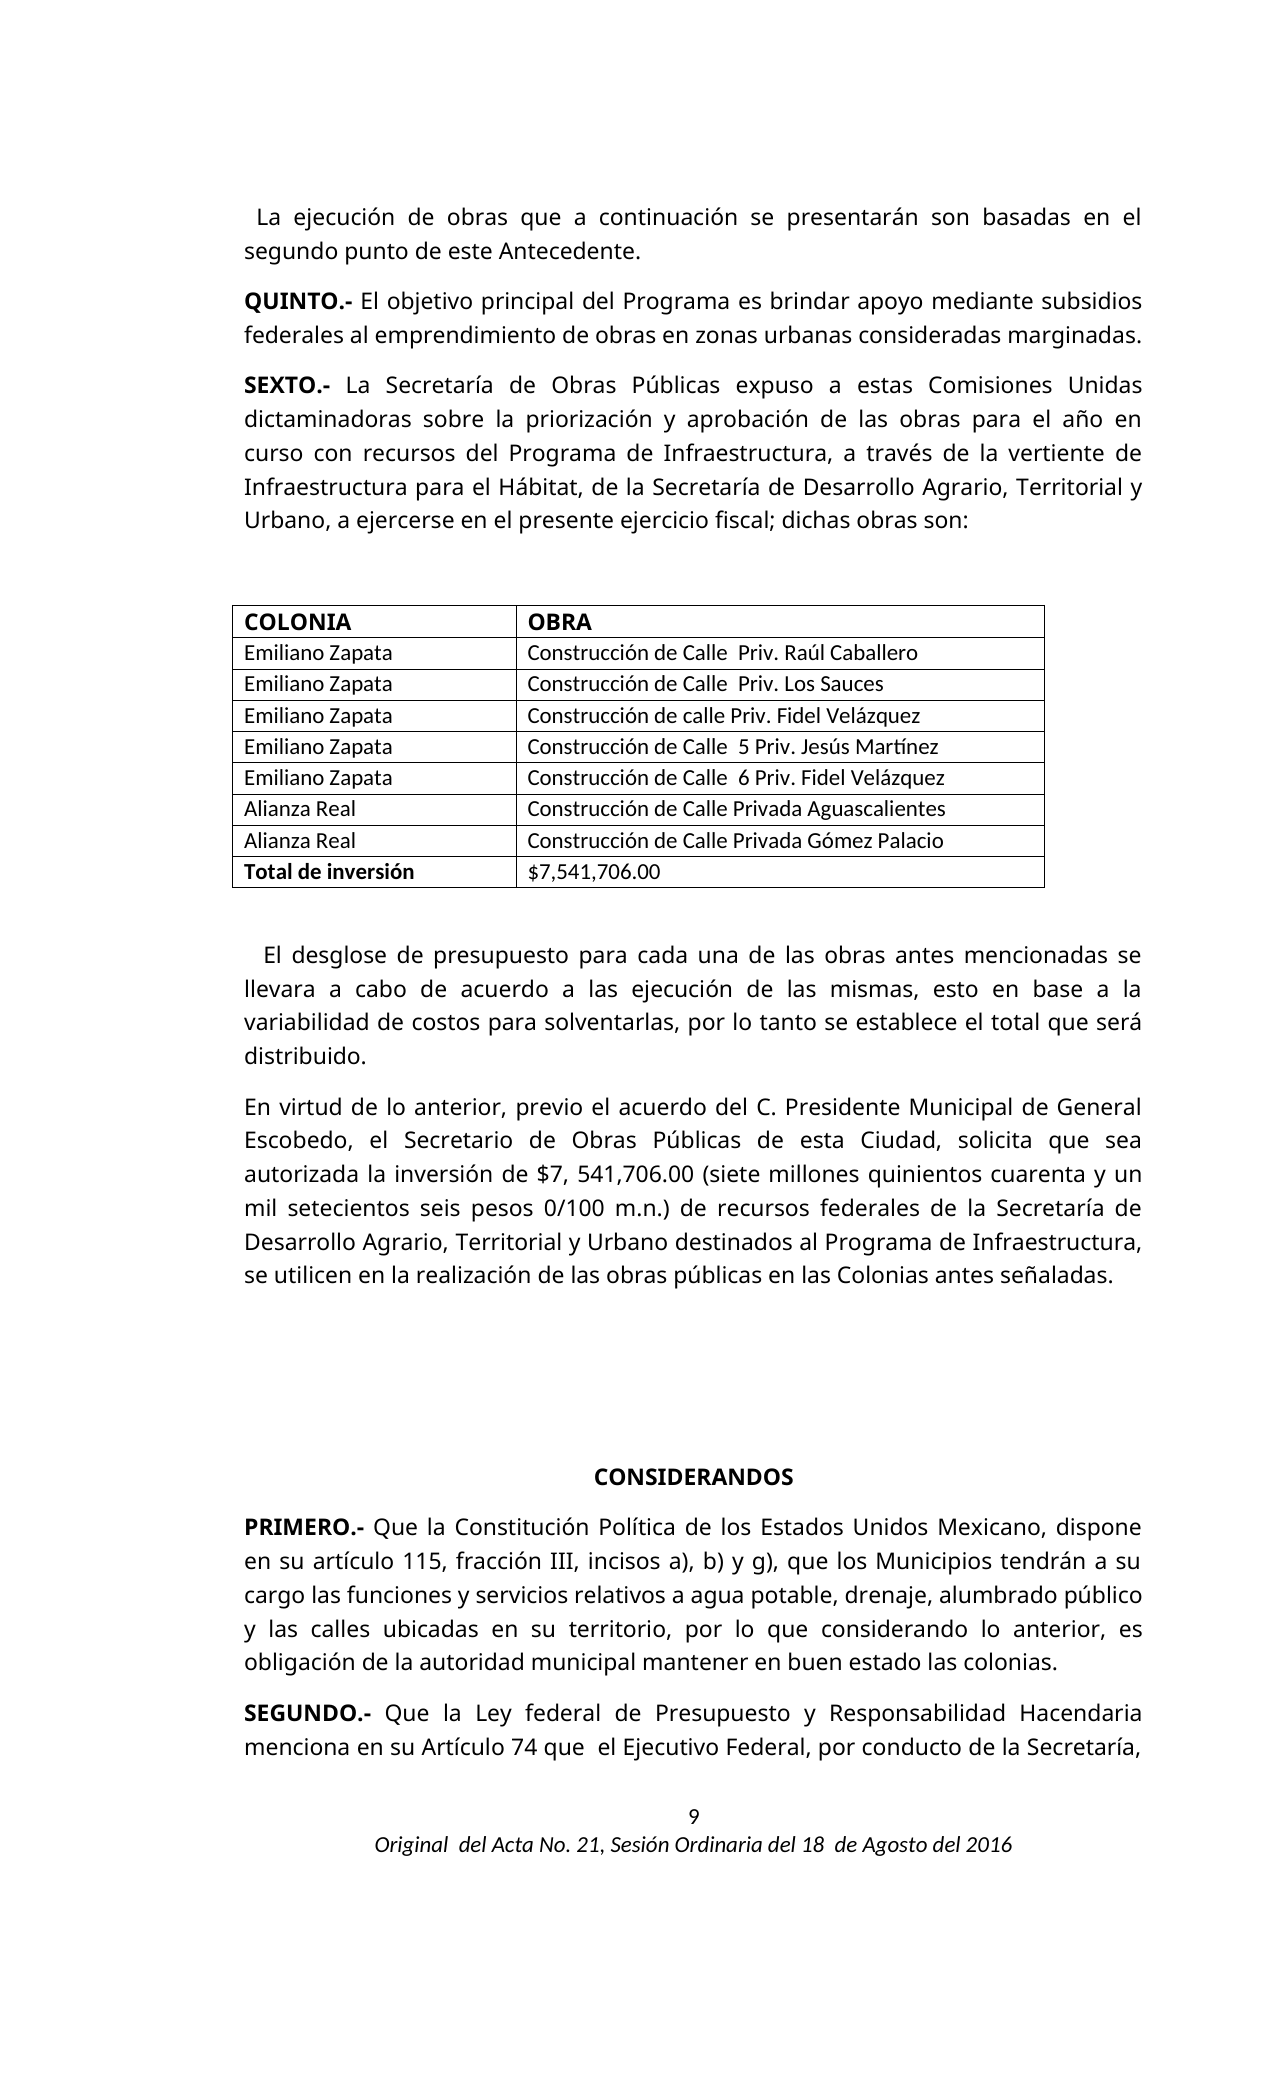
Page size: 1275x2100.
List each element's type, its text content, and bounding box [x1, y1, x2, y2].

table_cell Construcción de Calle Priv. Raúl Caballero [517, 638, 1044, 668]
table_cell Construcción de Calle Privada Gómez Palacio [517, 826, 1044, 856]
text El desglose de presupuesto para cada una de las obras antes mencionadas se llevara a cabo de acuerdo a las ejecución de las mismas, esto en base a la variabilidad de costos para solventarlas, por lo tanto se establece el total que será distribuido. [244, 939, 1143, 1071]
table_header OBRA [517, 606, 1044, 637]
table_cell Emiliano Zapata [233, 701, 516, 731]
table_cell Emiliano Zapata [233, 763, 516, 793]
table_cell Emiliano Zapata [233, 638, 516, 668]
text PRIMERO.- Que la Constitución Política de los Estados Unidos Mexicano, dispone en su artículo 115, fracción III, incisos a), b) y g), que los Municipios tendrán a su cargo las funciones y servicios relativos a agua potable, drenaje, alumbrado público y las calles ubicadas en su territorio, por lo que considerando lo anterior, es obligación de la autoridad municipal mantener en buen estado las colonias. [244, 1511, 1143, 1677]
table_cell Construcción de Calle Priv. Los Sauces [517, 670, 1044, 700]
table_header COLONIA [233, 606, 516, 637]
text La ejecución de obras que a continuación se presentarán son basadas en el segundo punto de este Antecedente. [244, 201, 1143, 266]
table_cell Construcción de calle Priv. Fidel Velázquez [517, 701, 1044, 731]
table_cell Emiliano Zapata [233, 670, 516, 700]
table_cell Alianza Real [233, 826, 516, 856]
table_cell Construcción de Calle 6 Priv. Fidel Velázquez [517, 763, 1044, 793]
table_cell Construcción de Calle Privada Aguascalientes [517, 795, 1044, 825]
table_cell Alianza Real [233, 795, 516, 825]
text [244, 1697, 1143, 1762]
text CONSIDERANDOS [244, 1461, 1143, 1492]
table_cell Construcción de Calle 5 Priv. Jesús Martínez [517, 732, 1044, 762]
table_cell Emiliano Zapata [233, 732, 516, 762]
table_cell $7,541,706.00 [517, 857, 1044, 887]
text En virtud de lo anterior, previo el acuerdo del C. Presidente Municipal de General Escobedo, el Secretario de Obras Públicas de esta Ciudad, solicita que sea autorizada la inversión de $7, 541,706.00 (siete millones quinientos cuarenta y un mil setecientos seis pesos 0/100 m.n.) de recursos federales de la Secretaría de Desarrollo Agrario, Territorial y Urbano destinados al Programa de Infraestructura, se utilicen en la realización de las obras públicas en las Colonias antes señaladas. [244, 1090, 1143, 1290]
table_cell Total de inversión [233, 857, 516, 887]
text SEXTO.- La Secretaría de Obras Públicas expuso a estas Comisiones Unidas dictaminadoras sobre la priorización y aprobación de las obras para el año en curso con recursos del Programa de Infraestructura, a través de la vertiente de Infraestructura para el Hábitat, de la Secretaría de Desarrollo Agrario, Territorial y Urbano, a ejercerse en el presente ejercicio fiscal; dichas obras son: [244, 369, 1143, 535]
text QUINTO.- El objetivo principal del Programa es brindar apoyo mediante subsidios federales al emprendimiento de obras en zonas urbanas consideradas marginadas. [244, 285, 1143, 350]
